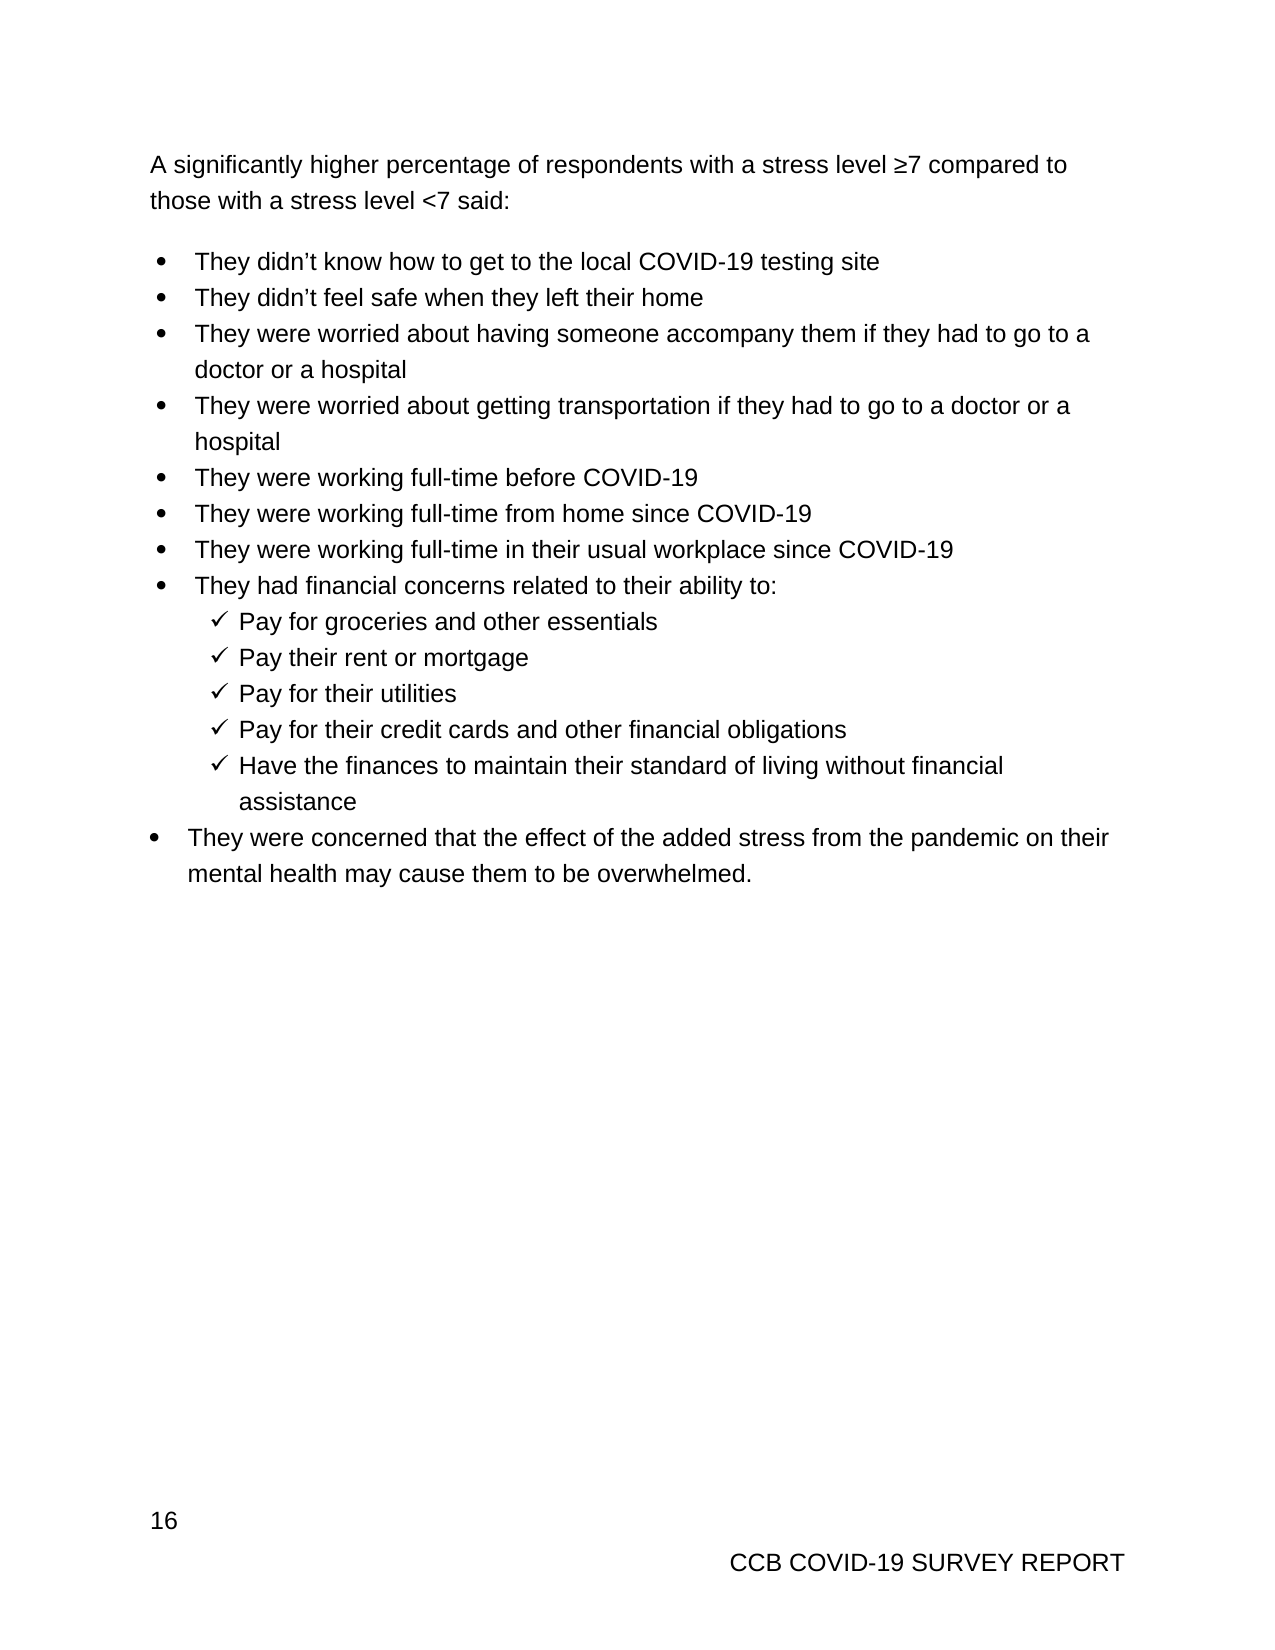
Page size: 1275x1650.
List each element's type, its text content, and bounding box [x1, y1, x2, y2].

list They had financial concerns related to their ability to: [157, 571, 1124, 600]
list Have the finances to maintain their standard of living without financial assistance [209, 751, 1124, 816]
list They were working full-time before COVID-19 [157, 463, 1124, 492]
text A significantly higher percentage of respondents with a stress level ≥7 compared to those with a stress level <7 said: [150, 150, 1124, 215]
list They were working full-time from home since COVID-19 [157, 499, 1124, 528]
list Pay their rent or mortgage [209, 643, 1124, 672]
list Pay for their utilities [209, 679, 1124, 708]
list Pay for groceries and other essentials [209, 607, 1124, 636]
list They were worried about getting transportation if they had to go to a doctor or a hospital [157, 391, 1124, 456]
list They were concerned that the effect of the added stress from the pandemic on their mental health may cause them to be overwhelmed. [150, 823, 1125, 888]
list Pay for their credit cards and other financial obligations [209, 715, 1124, 744]
list They were worried about having someone accompany them if they had to go to a doctor or a hospital [157, 319, 1124, 384]
list They didn’t know how to get to the local COVID-19 testing site [157, 247, 1124, 276]
list They didn’t feel safe when they left their home [157, 283, 1124, 312]
list They were working full-time in their usual workplace since COVID-19 [157, 535, 1124, 564]
